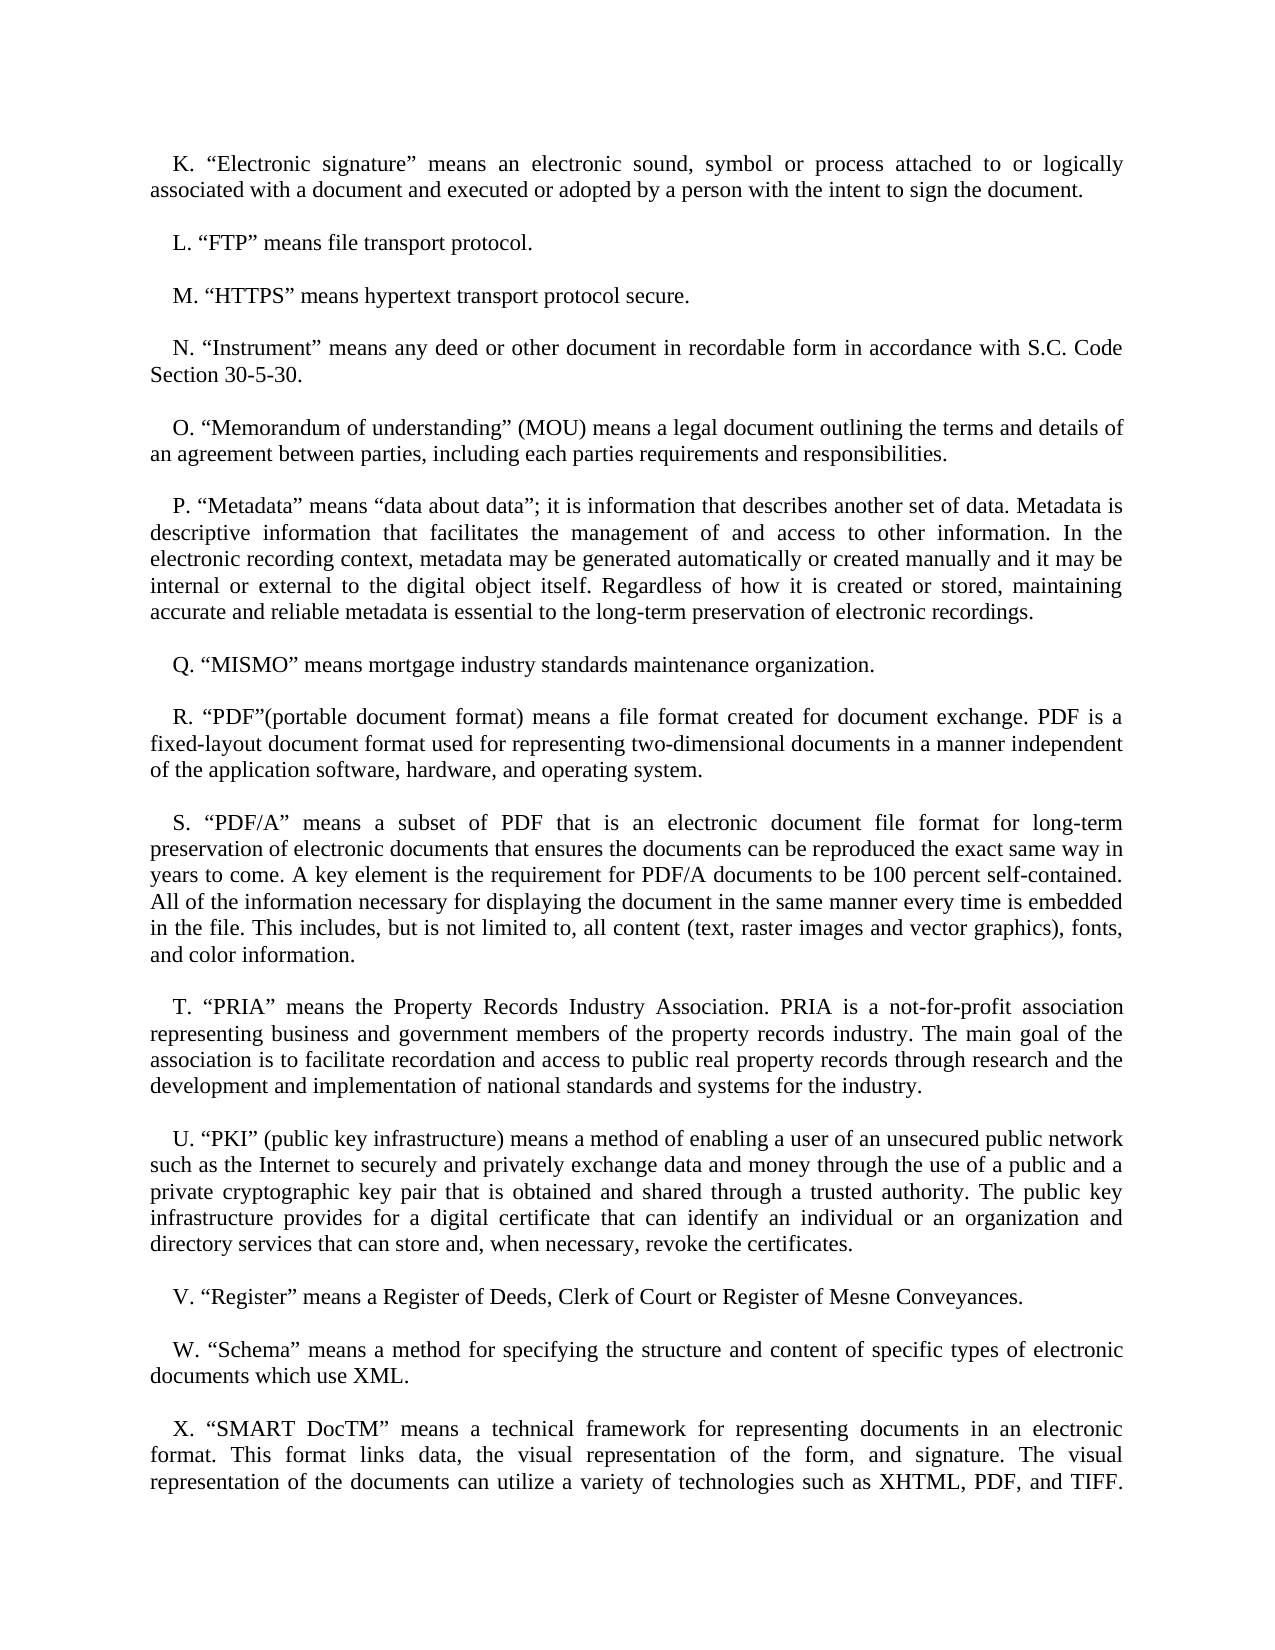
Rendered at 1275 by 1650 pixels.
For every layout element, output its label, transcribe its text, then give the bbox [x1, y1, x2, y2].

text K. “Electronic signature” means an electronic sound, symbol or process attached to or logically associated with a document and executed or adopted by a person with the intent to sign the document. [150, 150, 1125, 203]
text T. “PRIA” means the Property Records Industry Association. PRIA is a not-for-profit association representing business and government members of the property records industry. The main goal of the association is to facilitate recordation and access to public real property records through research and the development and implementation of national standards and systems for the industry. [150, 993, 1125, 1099]
text N. “Instrument” means any deed or other document in recordable form in accordance with S.C. Code Section 30-5-30. [150, 334, 1125, 387]
text M. “HTTPS” means hypertext transport protocol secure. [150, 282, 1125, 308]
text S. “PDF/A” means a subset of PDF that is an electronic document file format for long-term preservation of electronic documents that ensures the documents can be reproduced the exact same way in years to come. A key element is the requirement for PDF/A documents to be 100 percent self-contained. All of the information necessary for displaying the document in the same manner every time is embedded in the file. This includes, but is not limited to, all content (text, raster images and vector graphics), fonts, and color information. [150, 809, 1125, 967]
text Q. “MISMO” means mortgage industry standards maintenance organization. [150, 651, 1125, 677]
text W. “Schema” means a method for specifying the structure and content of specific types of electronic documents which use XML. [150, 1336, 1125, 1389]
text L. “FTP” means file transport protocol. [150, 229, 1125, 255]
text P. “Metadata” means “data about data”; it is information that describes another set of data. Metadata is descriptive information that facilitates the management of and access to other information. In the electronic recording context, metadata may be generated automatically or created manually and it may be internal or external to the digital object itself. Regardless of how it is created or stored, maintaining accurate and reliable metadata is essential to the long-term preservation of electronic recordings. [150, 493, 1125, 624]
text U. “PKI” (public key infrastructure) means a method of enabling a user of an unsecured public network such as the Internet to securely and privately exchange data and money through the use of a public and a private cryptographic key pair that is obtained and shared through a trusted authority. The public key infrastructure provides for a digital certificate that can identify an individual or an organization and directory services that can store and, when necessary, revoke the certificates. [150, 1125, 1125, 1257]
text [150, 1415, 1125, 1494]
text R. “PDF”(portable document format) means a file format created for document exchange. PDF is a fixed-layout document format used for representing two-dimensional documents in a manner independent of the application software, hardware, and operating system. [150, 703, 1125, 782]
text V. “Register” means a Register of Deeds, Clerk of Court or Register of Mesne Conveyances. [150, 1283, 1125, 1309]
text O. “Memorandum of understanding” (MOU) means a legal document outlining the terms and details of an agreement between parties, including each parties requirements and responsibilities. [150, 413, 1125, 466]
